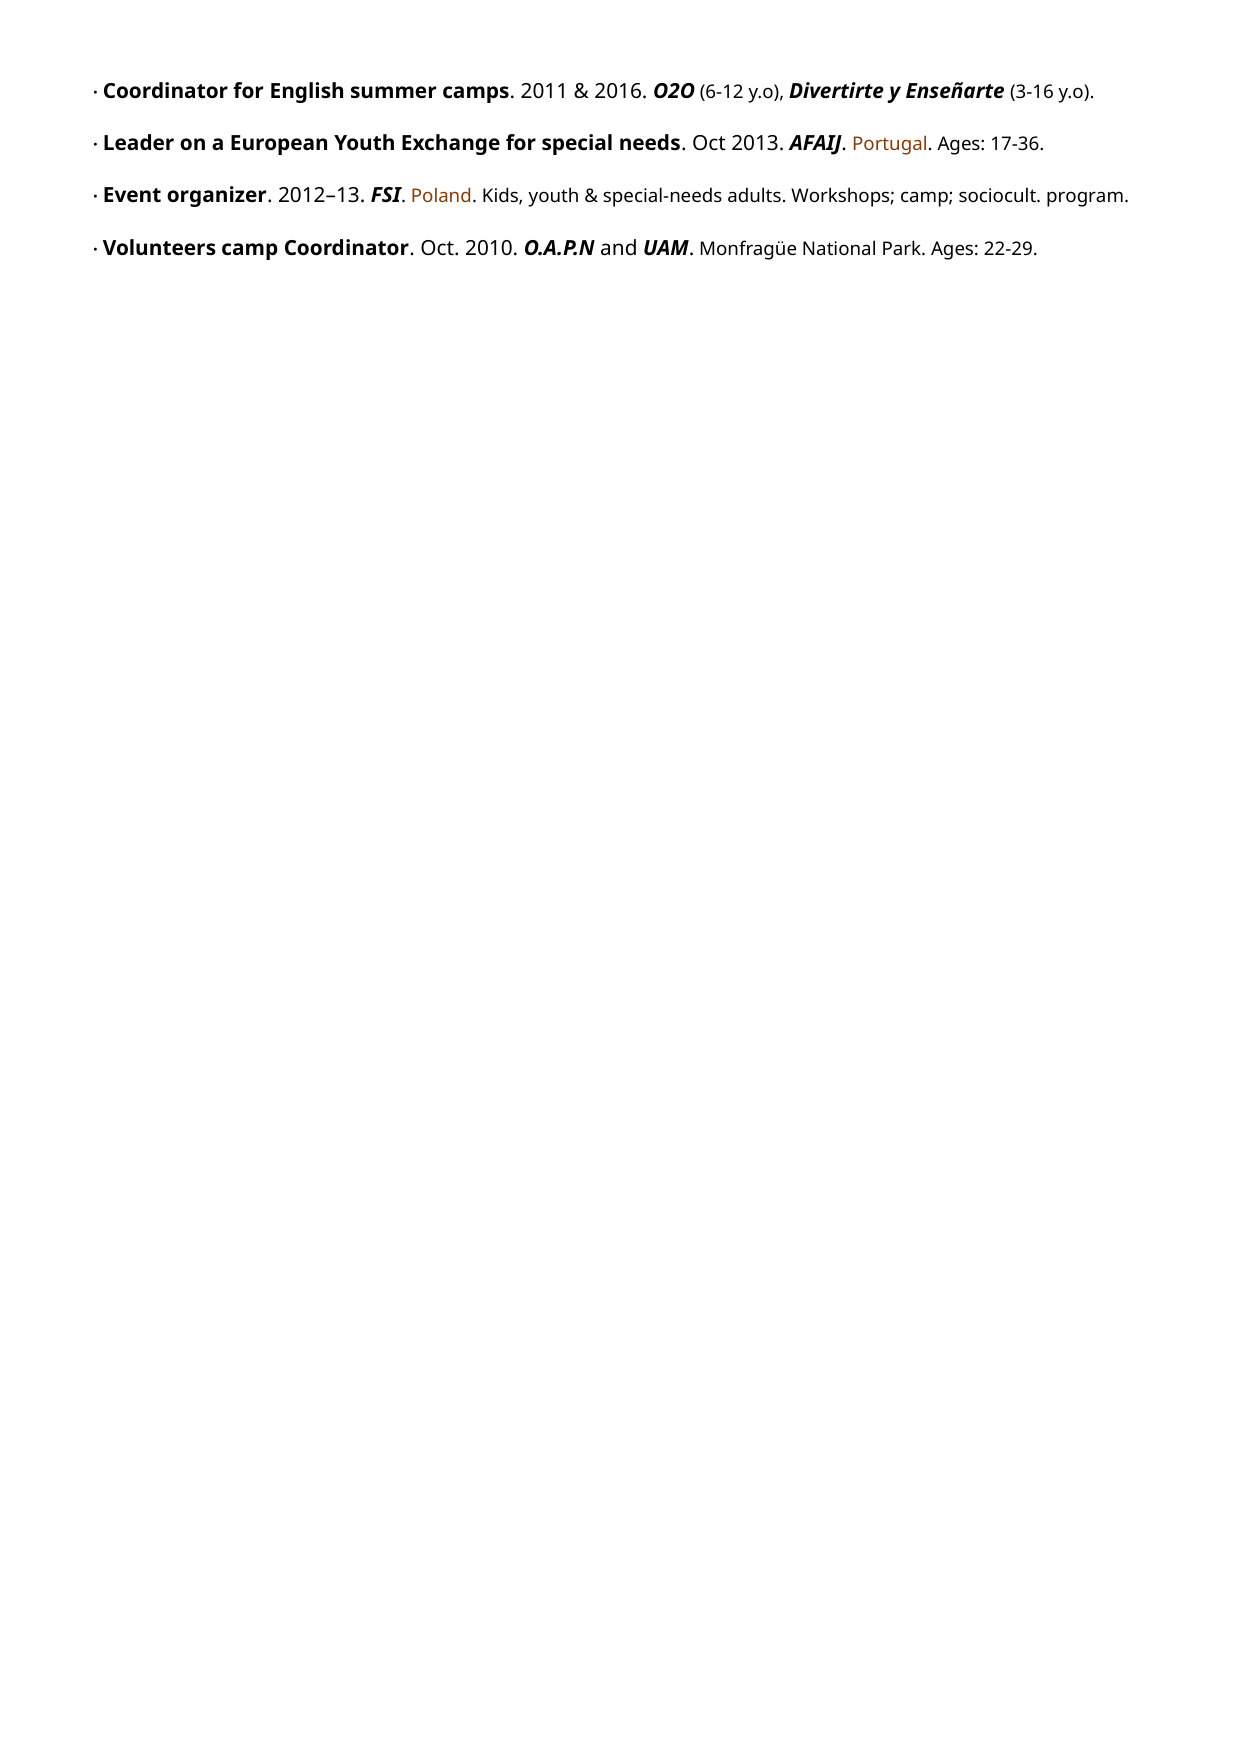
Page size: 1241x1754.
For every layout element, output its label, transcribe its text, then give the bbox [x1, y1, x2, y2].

text · Leader on a European Youth Exchange for special needs. Oct 2013. AFAIJ. Portugal. Ages: 17-36. [93, 128, 1165, 157]
text · Volunteers camp Coordinator. Oct. 2010. O.A.P.N and UAM. Monfragüe National Park. Ages: 22-29. [93, 233, 1165, 261]
text · Coordinator for English summer camps. 2011 & 2016. O2O (6-12 y.o), Divertirte y Enseñarte (3-16 y.o). [93, 76, 1165, 104]
text · Event organizer. 2012–13. FSI. Poland. Kids, youth & special-needs adults. Workshops; camp; sociocult. program. [93, 181, 1165, 209]
